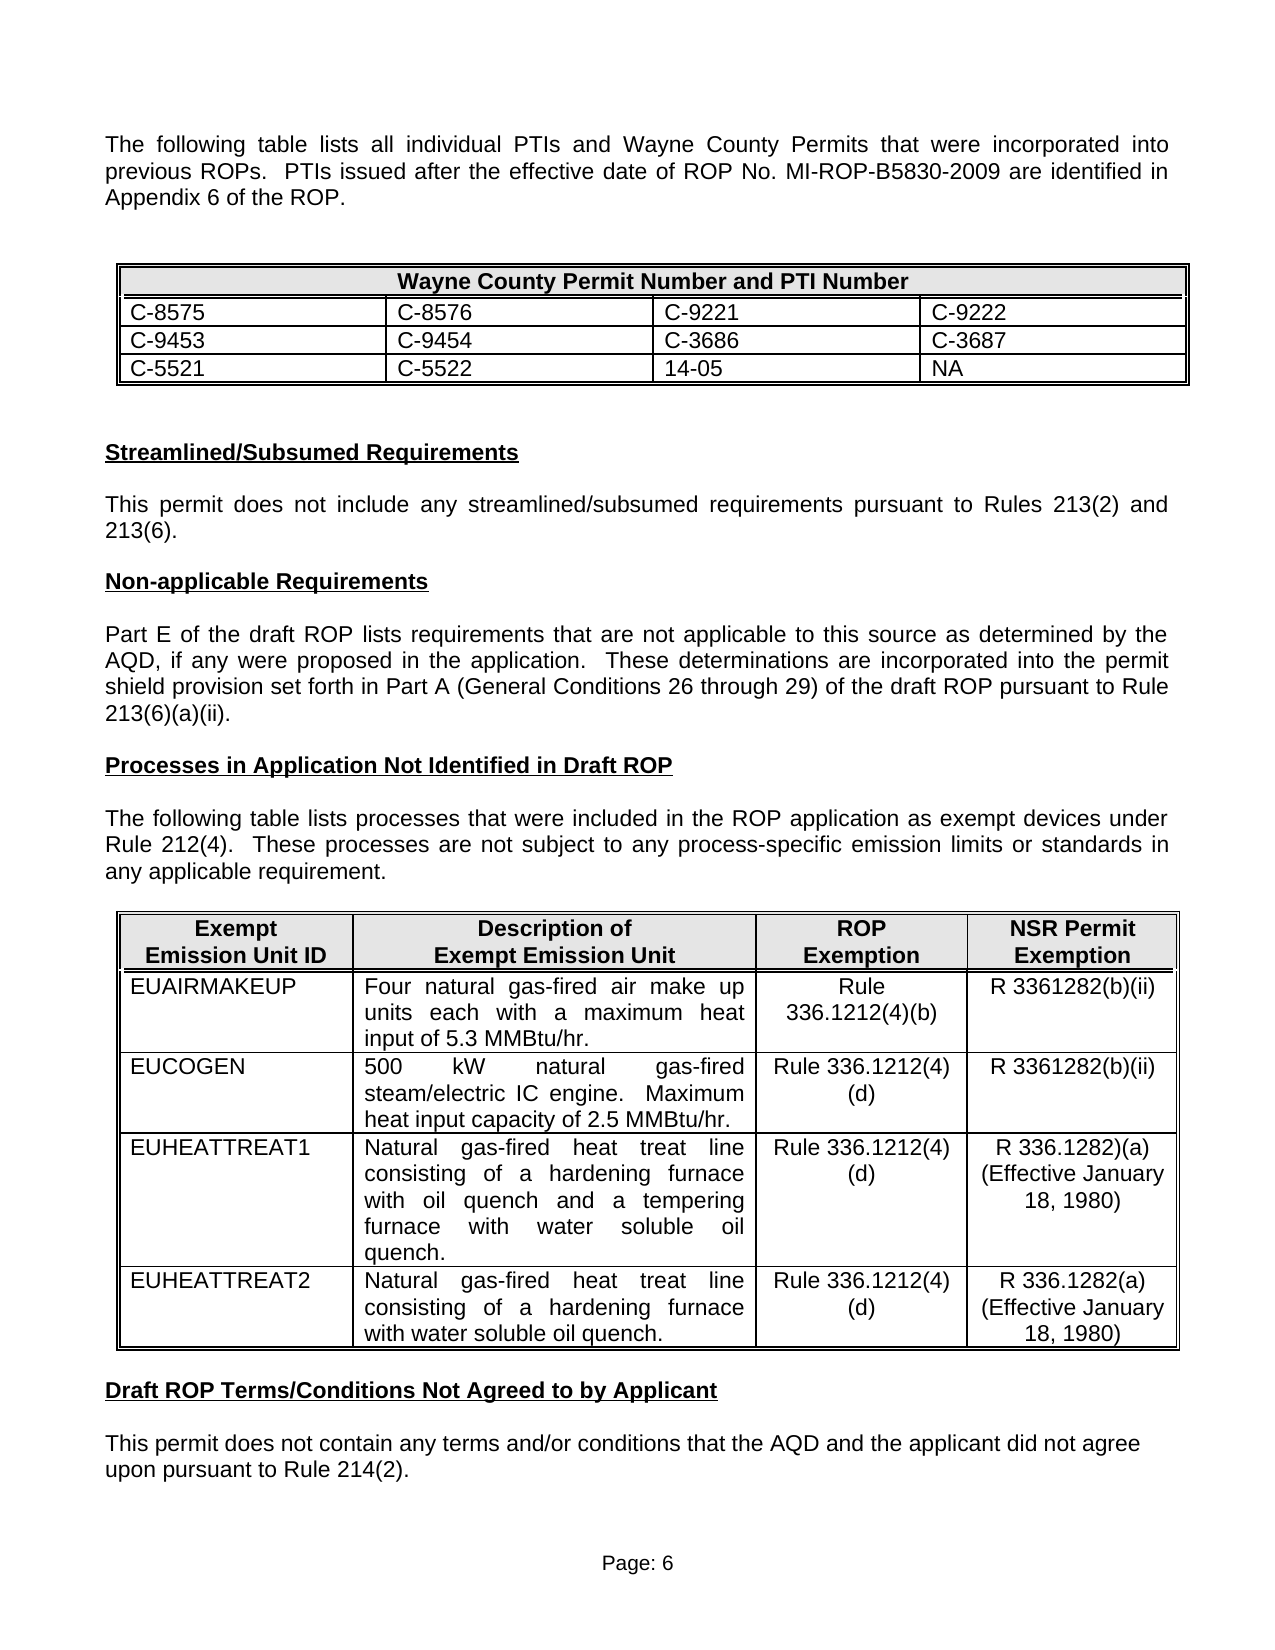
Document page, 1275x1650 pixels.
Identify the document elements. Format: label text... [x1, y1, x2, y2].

table_cell Natural gas-fired heat treat line consisting of a hardening furnace with water soluble oil quench. [354, 1267, 755, 1346]
text Non-applicable Requirements [105, 568, 1170, 594]
text Streamlined/Subsumed Requirements [105, 438, 1170, 465]
table_header Wayne County Permit Number and PTI Number [121, 268, 1185, 294]
table_cell Rule 336.1212(4)(b) [757, 973, 966, 1052]
table_cell Rule 336.1212(4)(d) [757, 1134, 966, 1266]
table_header NSR Permit Exemption [968, 915, 1176, 968]
table_cell Rule 336.1212(4)(d) [757, 1267, 966, 1346]
table_cell C-3687 [921, 327, 1185, 353]
text This permit does not contain any terms and/or conditions that the AQD and the applicant did not agree upon pursuant to Rule 214(2). [105, 1430, 1170, 1483]
table_cell EUCOGEN [121, 1053, 352, 1132]
text Draft ROP Terms/Conditions Not Agreed to by Applicant [105, 1377, 1170, 1404]
table_cell Rule 336.1212(4)(d) [757, 1053, 966, 1132]
table_cell C-9453 [121, 327, 385, 353]
table_cell EUAIRMAKEUP [119, 968, 352, 1052]
table_cell C-9222 [921, 294, 1187, 325]
table_header Description of Exempt Emission Unit [354, 915, 755, 968]
table_cell C-3686 [654, 327, 919, 353]
table_cell EUHEATTREAT1 [121, 1134, 352, 1266]
table_cell C-5521 [121, 355, 385, 381]
text This permit does not include any streamlined/subsumed requirements pursuant to Rules 213(2) and 213(6). [105, 491, 1170, 544]
table_header Exempt Emission Unit ID [121, 915, 352, 968]
table_cell 14-05 [654, 355, 919, 381]
table_cell Four natural gas-fired air make up units each with a maximum heat input of 5.3 MMBtu/hr. [354, 973, 755, 1052]
text Part E of the draft ROP lists requirements that are not applicable to this source as determined by the AQD, if any were proposed in the application. These determinations are incorporated into the permit shield provision set forth in Part A (General Conditions 26 through 29) of the draft ROP pursuant to Rule 213(6)(a)(ii). [105, 621, 1170, 726]
table_cell 500 kW natural gas-fired steam/electric IC engine. Maximum heat input capacity of 2.5 MMBtu/hr. [354, 1053, 755, 1132]
table_cell R 3361282(b)(ii) [968, 1053, 1176, 1132]
text The following table lists all individual PTIs and Wayne County Permits that were incorporated into previous ROPs. PTIs issued after the effective date of ROP No. MI-ROP-B5830-2009 are identified in Appendix 6 of the ROP. [105, 131, 1170, 210]
table_cell C-8575 [119, 294, 385, 325]
table_cell R 336.1282)(a) (Effective January 18, 1980) [968, 1134, 1176, 1266]
table_cell C-5522 [387, 355, 652, 381]
table_cell C-9221 [654, 299, 919, 325]
table_cell EUHEATTREAT2 [121, 1267, 352, 1346]
table_header ROP Exemption [757, 915, 967, 968]
table_cell C-9454 [387, 327, 652, 353]
table_cell R 336.1282(a) (Effective January 18, 1980) [968, 1267, 1176, 1346]
text The following table lists processes that were included in the ROP application as exempt devices under Rule 212(4). These processes are not subject to any process-specific emission limits or standards in any applicable requirement. [105, 805, 1170, 884]
table_cell NA [921, 355, 1185, 381]
table_cell R 3361282(b)(ii) [968, 968, 1178, 1052]
table_cell Natural gas-fired heat treat line consisting of a hardening furnace with oil quench and a tempering furnace with water soluble oil quench. [354, 1134, 755, 1266]
text Processes in Application Not Identified in Draft ROP [105, 752, 1170, 779]
table_cell C-8576 [387, 299, 652, 325]
